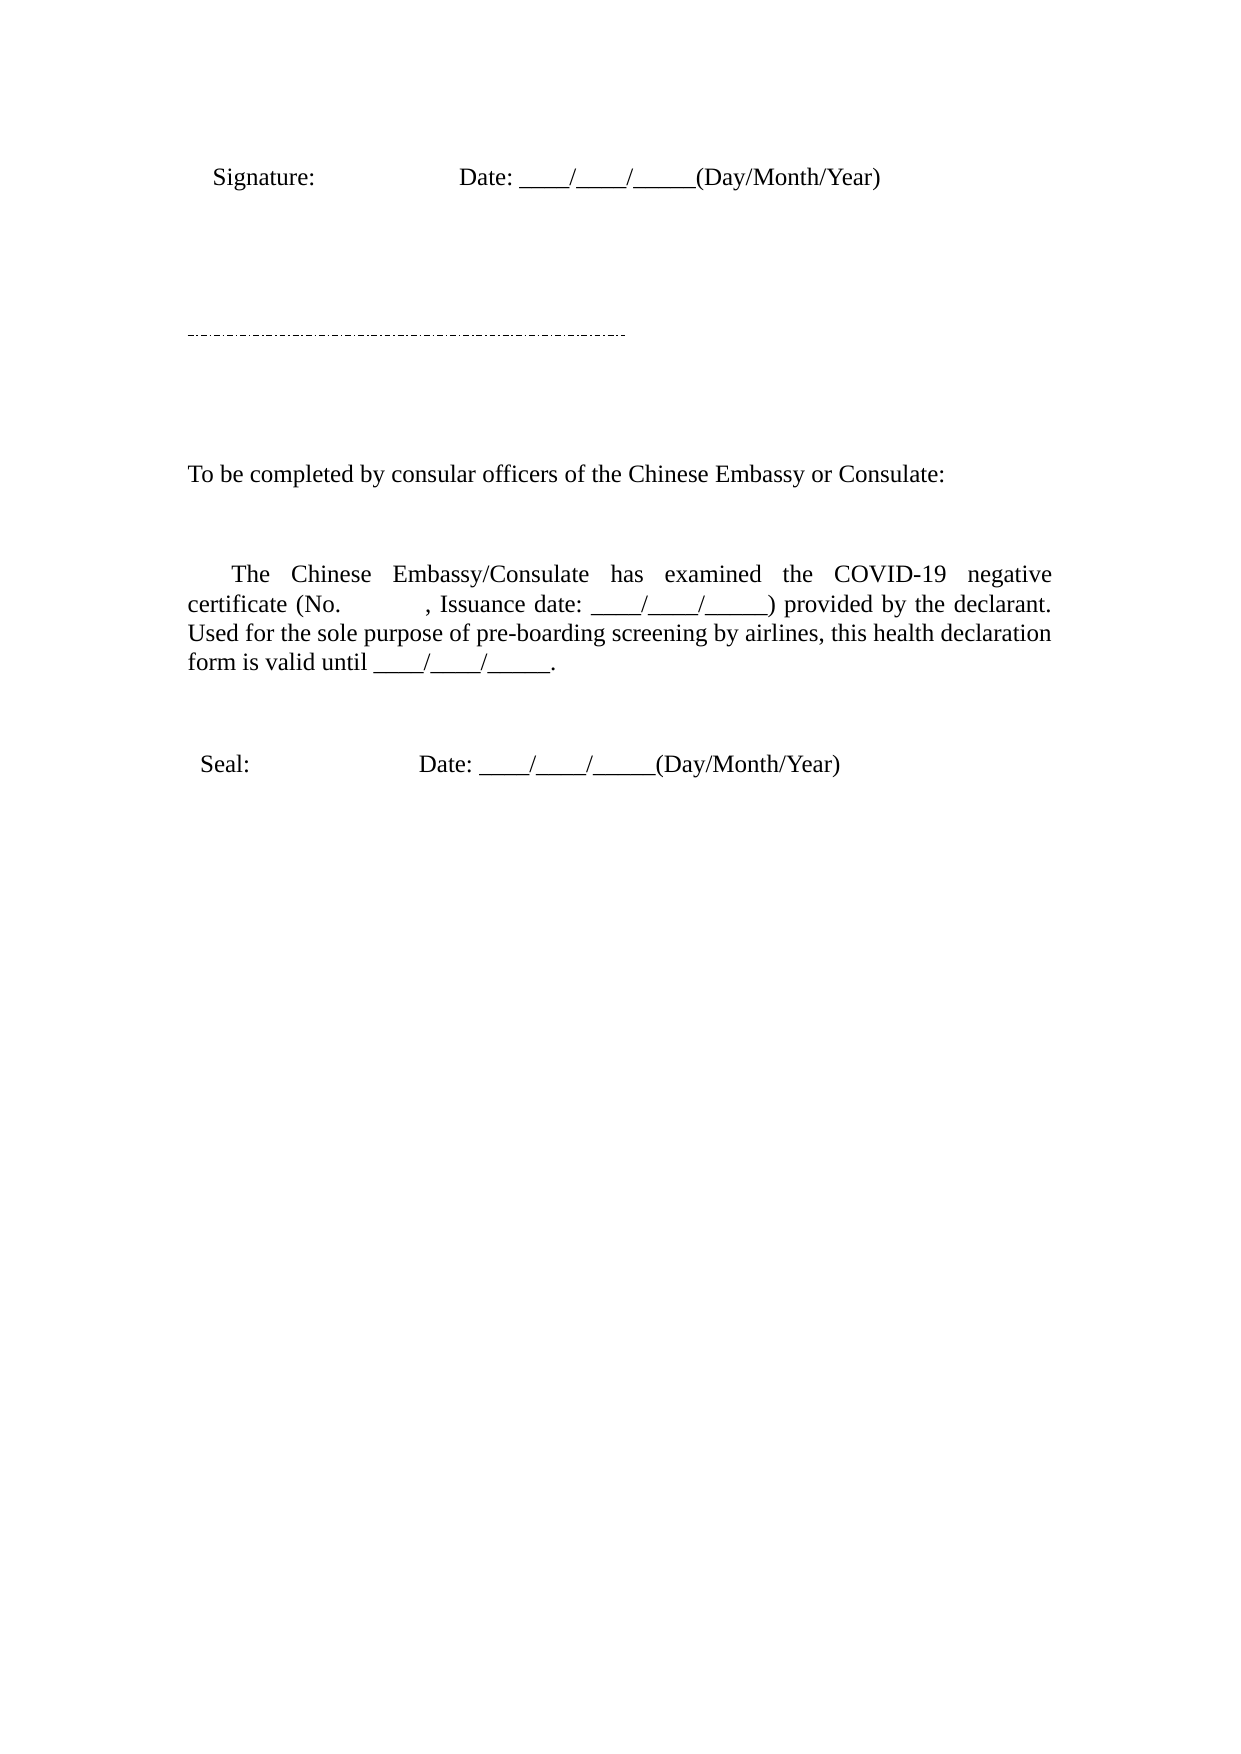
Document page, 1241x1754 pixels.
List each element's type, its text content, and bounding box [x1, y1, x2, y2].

text Seal: Date: ____/____/_____(Day/Month/Year) [187, 747, 1053, 779]
text To be completed by consular officers of the Chinese Embassy or Consulate: [187, 459, 1053, 489]
text Signature: Date: ____/____/_____(Day/Month/Year) [187, 162, 1053, 191]
text The Chinese Embassy/Consulate has examined the COVID-19 negative certificate (No. , Issuance date: ____/____/_____) provided by the declarant. Used for the sole purpose of pre-boarding screening by airlines, this health declaration form is valid until ____/____/_____. [187, 559, 1053, 676]
